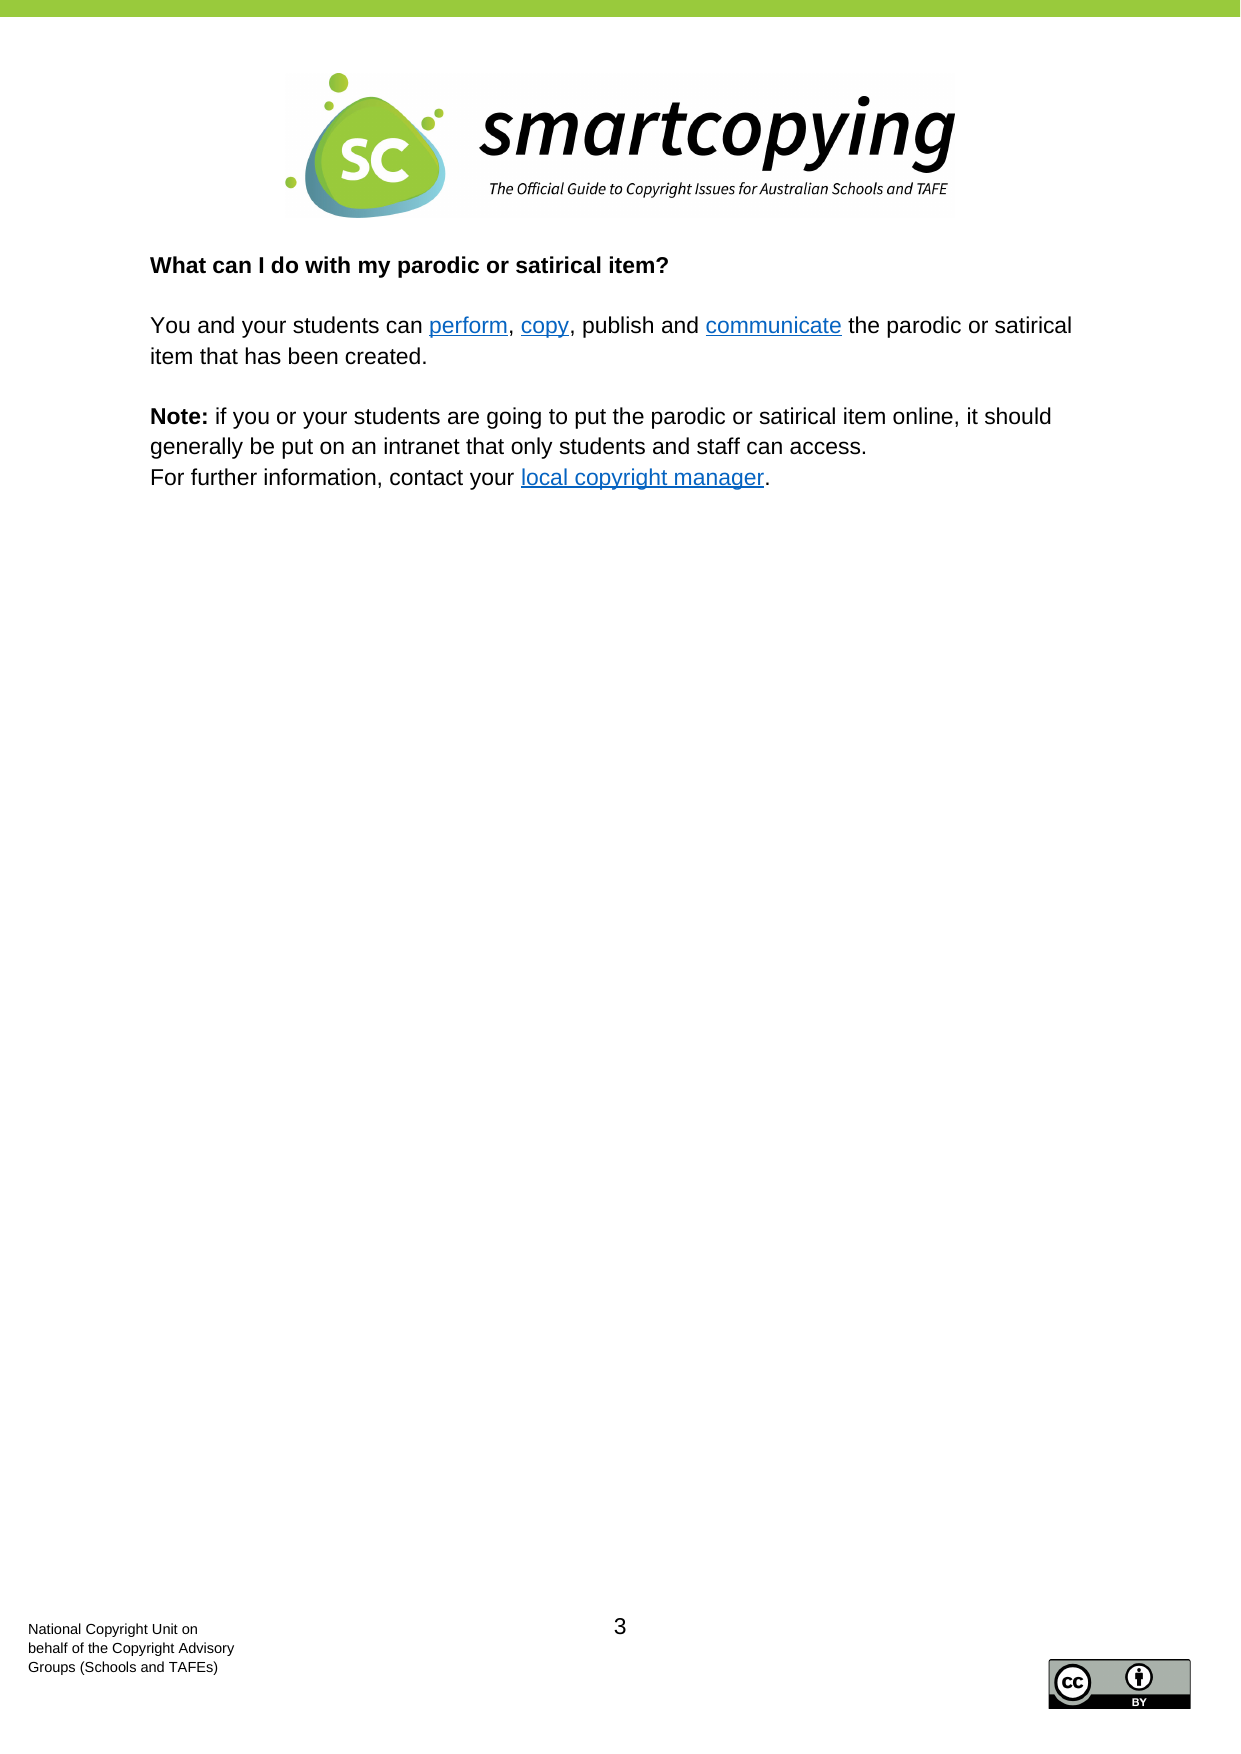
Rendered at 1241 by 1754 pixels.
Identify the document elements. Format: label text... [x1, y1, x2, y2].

text Note: if you or your students are going to put the parodic or satirical item online, it should generally be put on an intranet that only students and staff can access. [150, 403, 1090, 460]
picture [0, 0, 1241, 17]
picture [1048, 1659, 1191, 1709]
text For further information, contact your local copyright manager. [150, 463, 1090, 490]
picture [285, 73, 955, 218]
text What can I do with my parodic or satirical item? [150, 252, 1090, 278]
text You and your students can perform, copy, publish and communicate the parodic or satirical item that has been created. [150, 312, 1090, 369]
